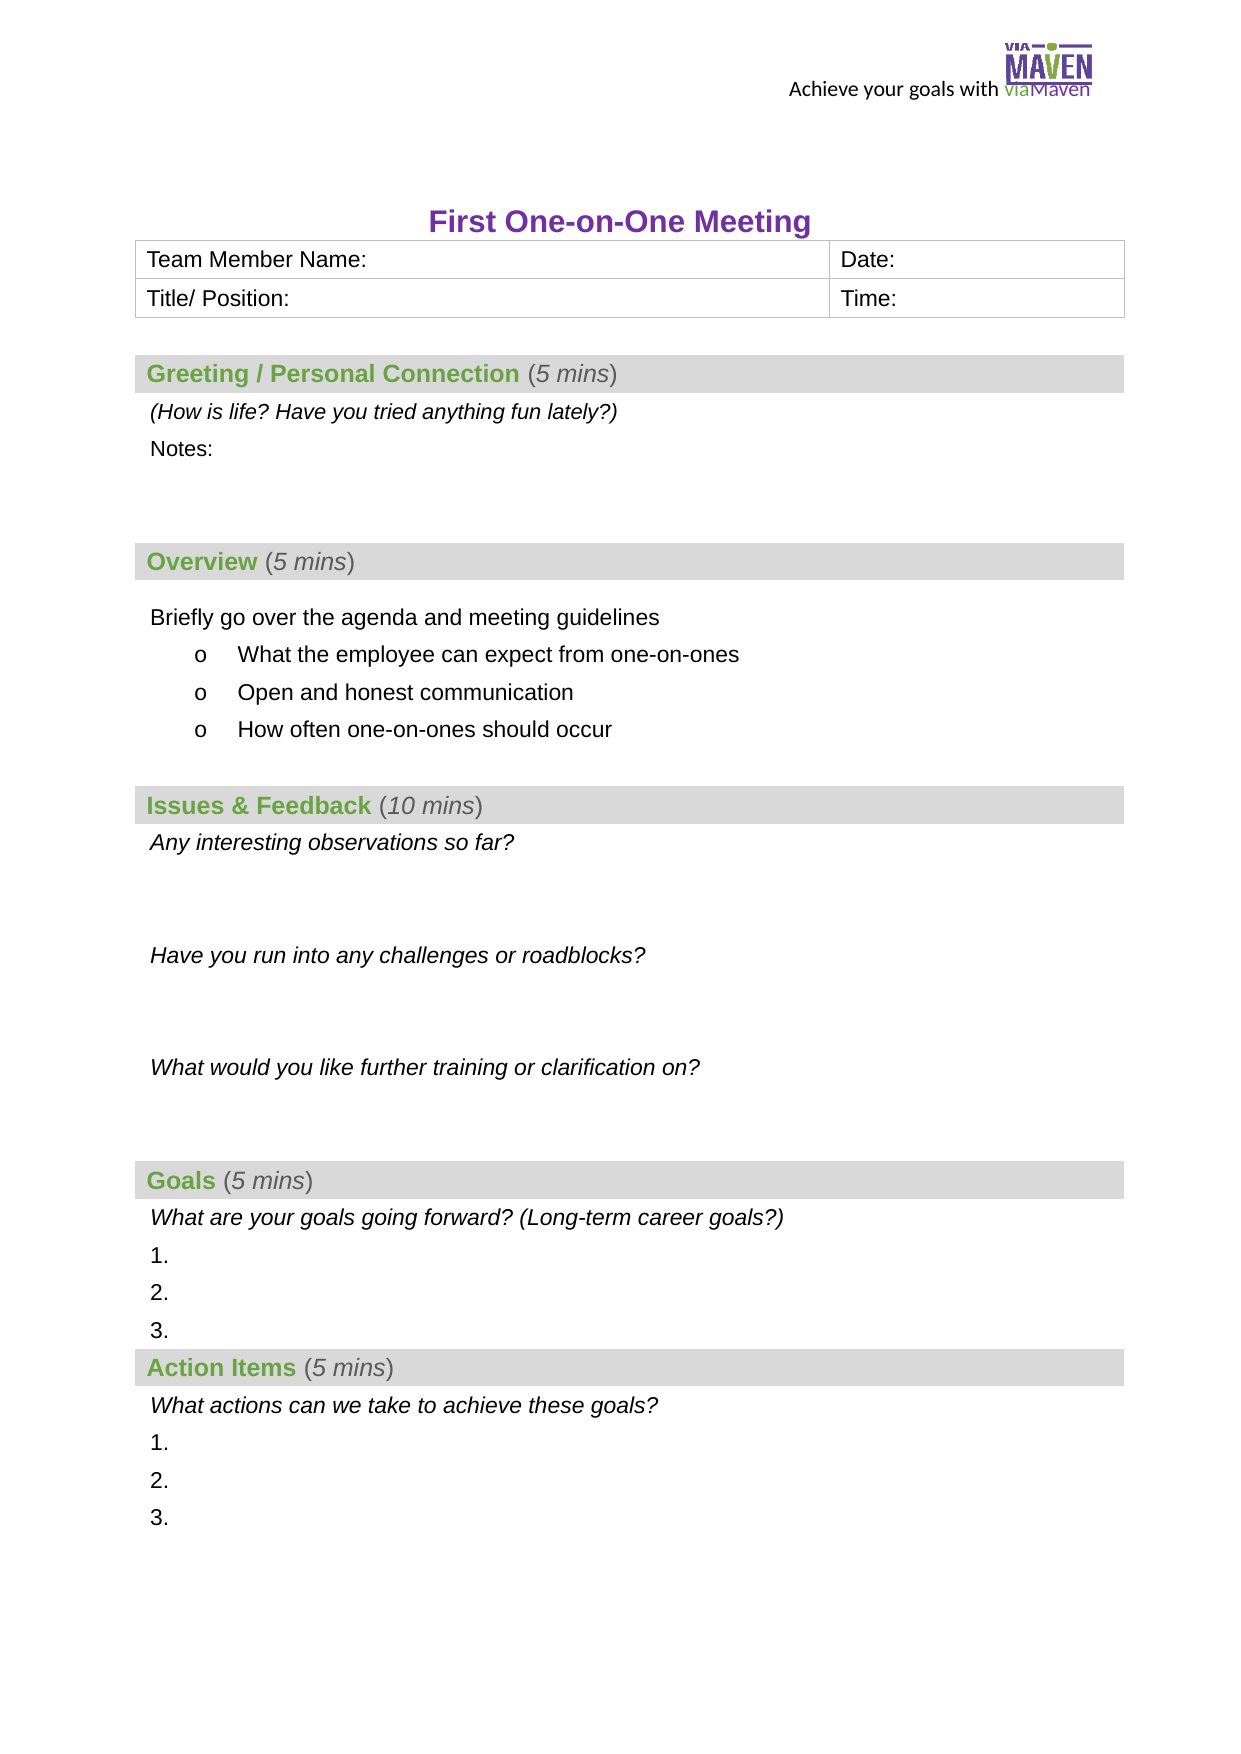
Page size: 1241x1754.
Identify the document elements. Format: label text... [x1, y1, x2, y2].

list Open and honest communication [194, 674, 1090, 711]
table_cell Time: [830, 279, 1124, 317]
table_cell Title/ Position: [136, 279, 829, 317]
text 1. [150, 1236, 1090, 1274]
text (How is life? Have you tried anything fun lately?) [150, 393, 1090, 430]
text 3. [150, 1499, 1090, 1536]
text 1. [150, 1424, 1090, 1461]
table_header Overview (5 mins) [135, 543, 1124, 580]
text First One-on-One Meeting [150, 202, 1090, 239]
text Any interesting observations so far? [150, 824, 1090, 861]
text 3. [150, 1311, 1090, 1349]
text Notes: [150, 430, 1090, 468]
text What would you like further training or clarification on? [150, 1049, 1090, 1086]
text What are your goals going forward? (Long-term career goals?) [150, 1199, 1090, 1236]
picture [1004, 41, 1093, 85]
table_header Action Items (5 mins) [135, 1349, 1124, 1386]
list How often one-on-ones should occur [194, 711, 1090, 749]
table_header Goals (5 mins) [135, 1161, 1124, 1199]
text 2. [150, 1274, 1090, 1311]
text Briefly go over the agenda and meeting guidelines [150, 599, 1090, 636]
list What the employee can expect from one-on-ones [194, 636, 1090, 674]
table_header Team Member Name: [136, 241, 829, 278]
text What actions can we take to achieve these goals? [150, 1386, 1090, 1424]
table_header Greeting / Personal Connection (5 mins) [135, 355, 1124, 393]
table_header Issues & Feedback (10 mins) [135, 786, 1124, 824]
text 2. [150, 1461, 1090, 1499]
text Have you run into any challenges or roadblocks? [150, 936, 1090, 974]
table_header Date: [830, 241, 1124, 278]
